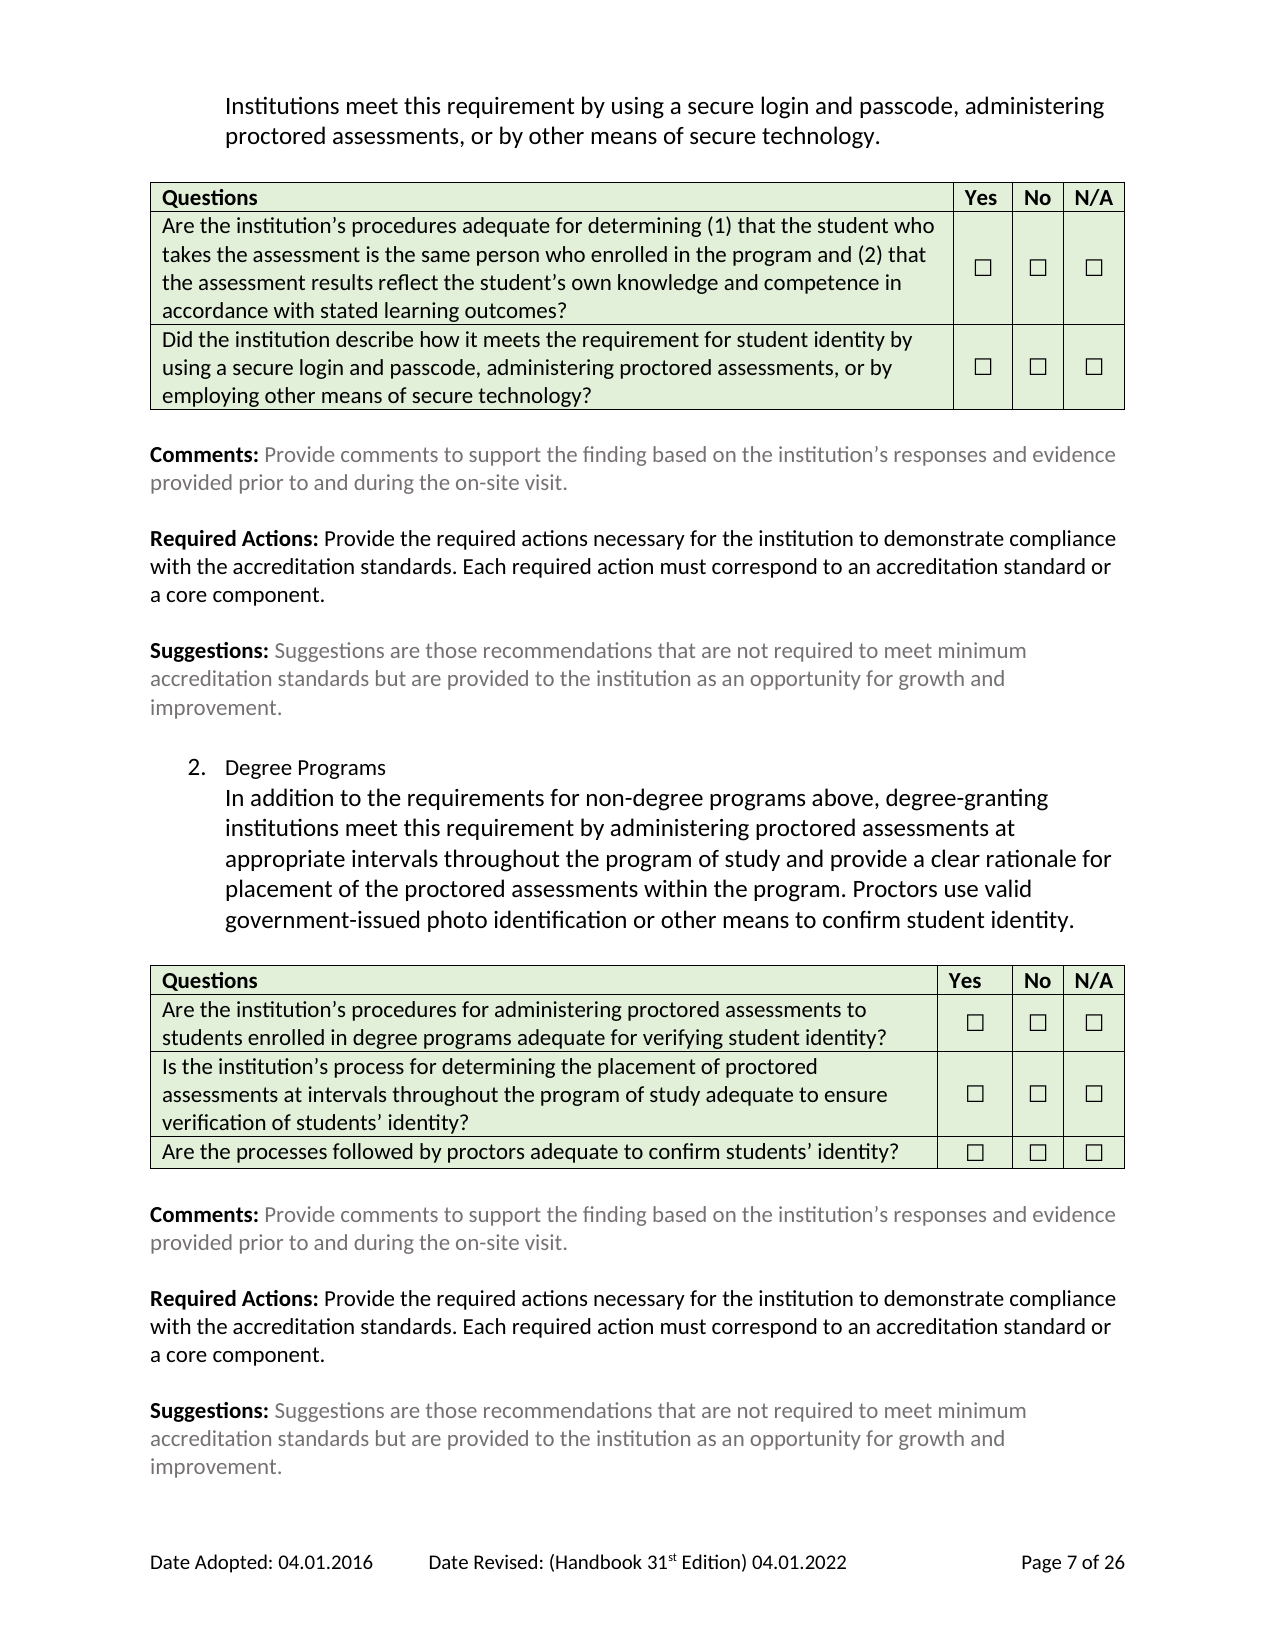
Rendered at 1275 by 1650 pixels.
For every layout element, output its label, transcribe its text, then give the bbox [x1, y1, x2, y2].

table_header Questions [151, 183, 953, 211]
table_cell Did the institution describe how it meets the requirement for student identity by using a secure login and passcode, administering proctored assessments, or by employing other means of secure technology? [151, 325, 953, 409]
table_cell Are the processes followed by proctors adequate to confirm students’ identity? [151, 1137, 937, 1168]
table_header No [1013, 183, 1063, 211]
table_header Yes [938, 966, 1012, 994]
text Required Actions: [150, 524, 1125, 608]
table_header Questions [151, 966, 937, 994]
text Comments: [150, 440, 1125, 496]
table_cell Are the institution’s procedures adequate for determining (1) that the student who takes the assessment is the same person who enrolled in the program and (2) that the assessment results reflect the student’s own knowledge and competence in accordance with stated learning outcomes? [151, 212, 953, 324]
table_cell Are the institution’s procedures for administering proctored assessments to students enrolled in degree programs adequate for verifying student identity? [151, 995, 937, 1051]
table_header N/A [1064, 966, 1124, 994]
table_header No [1013, 966, 1063, 994]
table_header N/A [1064, 183, 1124, 211]
text Required Actions: [150, 1284, 1125, 1368]
table_cell Is the institution’s process for determining the placement of proctored assessments at intervals throughout the program of study adequate to ensure verification of students’ identity? [151, 1052, 937, 1136]
text Suggestions: [150, 1396, 1125, 1480]
text Suggestions: [150, 637, 1125, 721]
table_header Yes [954, 183, 1012, 211]
text Comments: [150, 1200, 1125, 1256]
